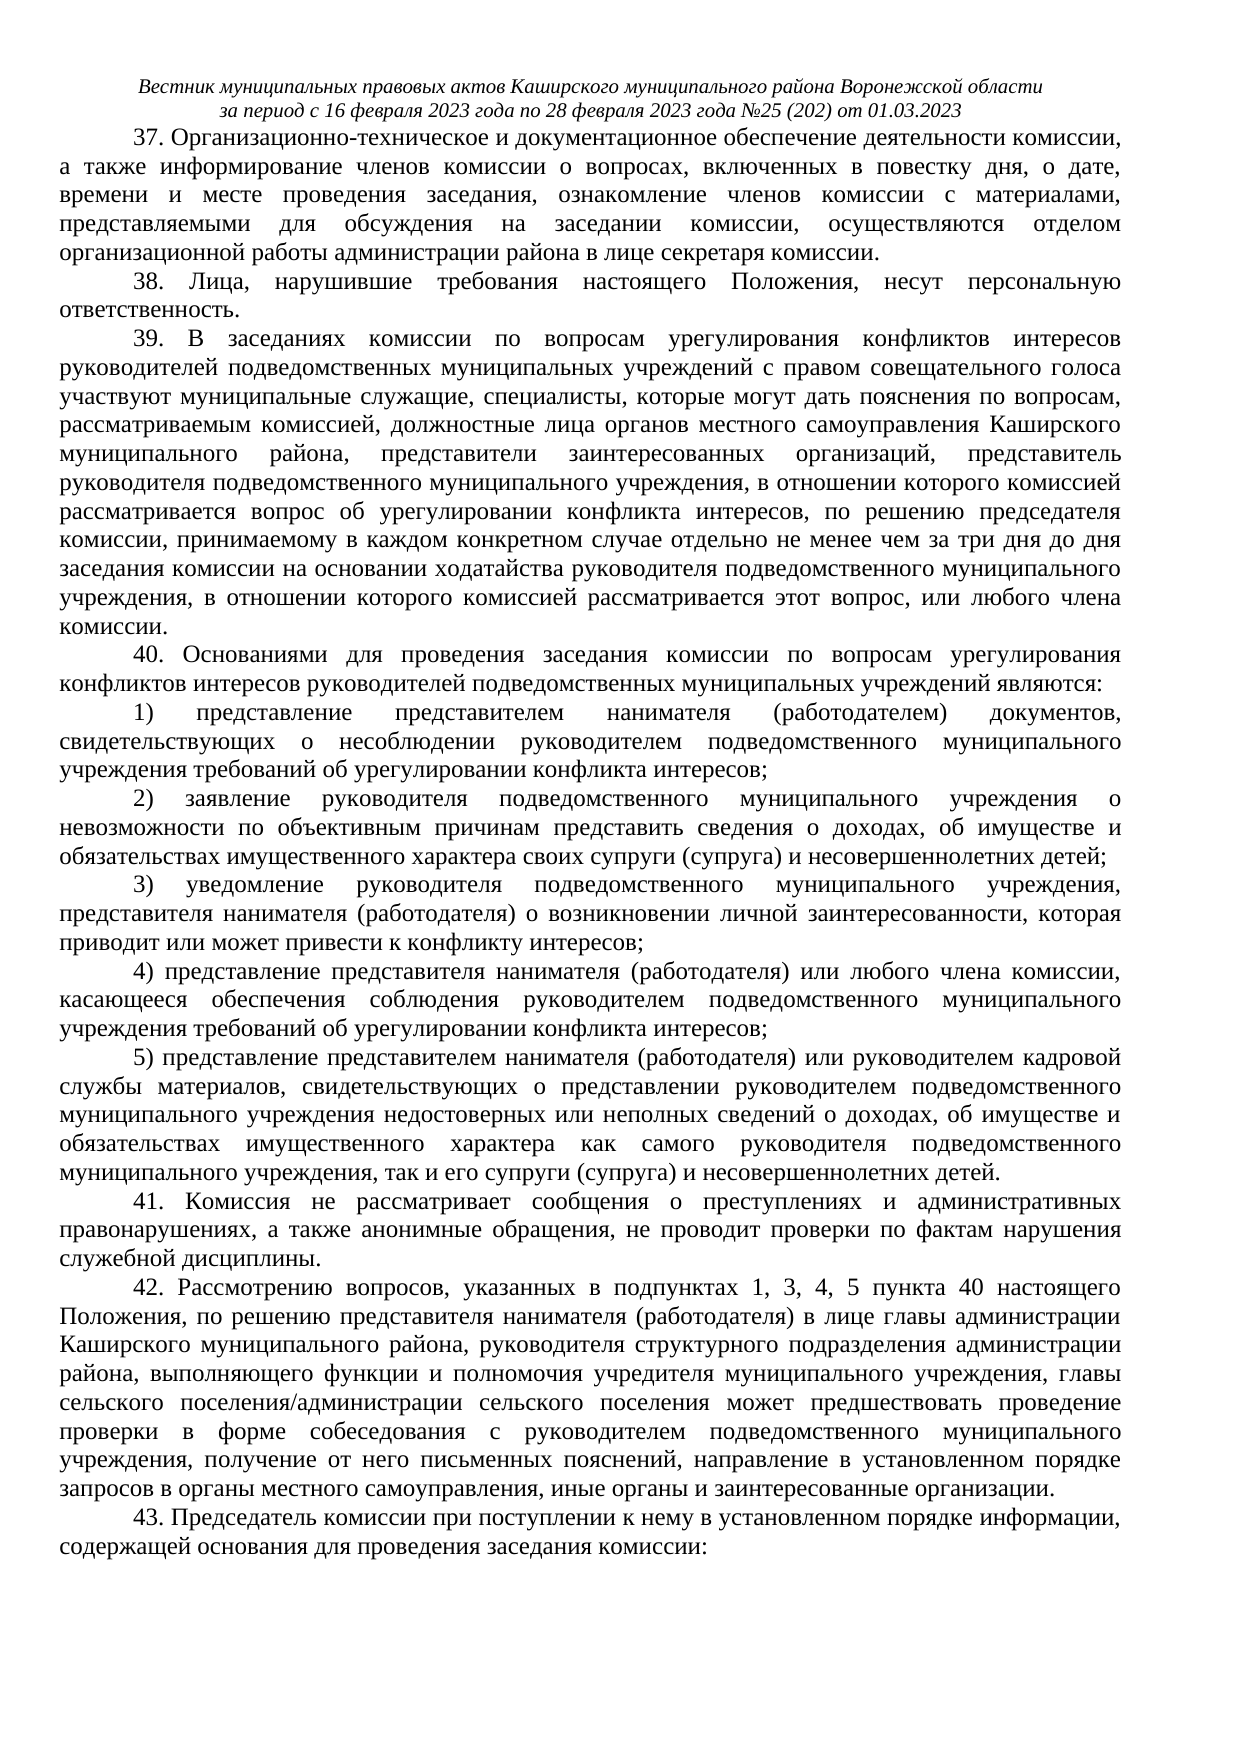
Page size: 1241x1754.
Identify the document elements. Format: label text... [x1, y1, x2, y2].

text 37. Организационно-техническое и документационное обеспечение деятельности комиссии, а также информирование членов комиссии о вопросах, включенных в повестку дня, о дате, времени и месте проведения заседания, ознакомление членов комиссии с материалами, представляемыми для обсуждения на заседании комиссии, осуществляются отделом организационной работы администрации района в лице секретаря комиссии. [59, 122, 1122, 266]
text 43. Председатель комиссии при поступлении к нему в установленном порядке информации, содержащей основания для проведения заседания комиссии: [59, 1502, 1122, 1559]
text 41. Комиссия не рассматривает сообщения о преступлениях и административных правонарушениях, а также анонимные обращения, не проводит проверки по фактам нарушения служебной дисциплины. [59, 1186, 1122, 1272]
text 42. Рассмотрению вопросов, указанных в подпунктах 1, 3, 4, 5 пункта 40 настоящего Положения, по решению представителя нанимателя (работодателя) в лице главы администрации Каширского муниципального района, руководителя структурного подразделения администрации района, выполняющего функции и полномочия учредителя муниципального учреждения, главы сельского поселения/администрации сельского поселения может предшествовать проведение проверки в форме собеседования с руководителем подведомственного муниципального учреждения, получение от него письменных пояснений, направление в установленном порядке запросов в органы местного самоуправления, иные органы и заинтересованные организации. [59, 1272, 1122, 1502]
text 39. В заседаниях комиссии по вопросам урегулирования конфликтов интересов руководителей подведомственных муниципальных учреждений с правом совещательного голоса участвуют муниципальные служащие, специалисты, которые могут дать пояснения по вопросам, рассматриваемым комиссией, должностные лица органов местного самоуправления Каширского муниципального района, представители заинтересованных организаций, представитель руководителя подведомственного муниципального учреждения, в отношении которого комиссией рассматривается вопрос об урегулировании конфликта интересов, по решению председателя комиссии, принимаемому в каждом конкретном случае отдельно не менее чем за три дня до дня заседания комиссии на основании ходатайства руководителя подведомственного муниципального учреждения, в отношении которого комиссией рассматривается этот вопрос, или любого члена комиссии. [59, 323, 1122, 639]
text 40. Основаниями для проведения заседания комиссии по вопросам урегулирования конфликтов интересов руководителей подведомственных муниципальных учреждений являются: [59, 639, 1122, 697]
text 4) представление представителя нанимателя (работодателя) или любого члена комиссии, касающееся обеспечения соблюдения руководителем подведомственного муниципального учреждения требований об урегулировании конфликта интересов; [59, 956, 1122, 1042]
text 1) представление представителем нанимателя (работодателем) документов, свидетельствующих о несоблюдении руководителем подведомственного муниципального учреждения требований об урегулировании конфликта интересов; [59, 697, 1122, 783]
text 3) уведомление руководителя подведомственного муниципального учреждения, представителя нанимателя (работодателя) о возникновении личной заинтересованности, которая приводит или может привести к конфликту интересов; [59, 869, 1122, 956]
text 38. Лица, нарушившие требования настоящего Положения, несут персональную ответственность. [59, 266, 1122, 323]
text 2) заявление руководителя подведомственного муниципального учреждения о невозможности по объективным причинам представить сведения о доходах, об имуществе и обязательствах имущественного характера своих супруги (супруга) и несовершеннолетних детей; [59, 783, 1122, 869]
text 5) представление представителем нанимателя (работодателя) или руководителем кадровой службы материалов, свидетельствующих о представлении руководителем подведомственного муниципального учреждения недостоверных или неполных сведений о доходах, об имуществе и обязательствах имущественного характера как самого руководителя подведомственного муниципального учреждения, так и его супруги (супруга) и несовершеннолетних детей. [59, 1042, 1122, 1186]
